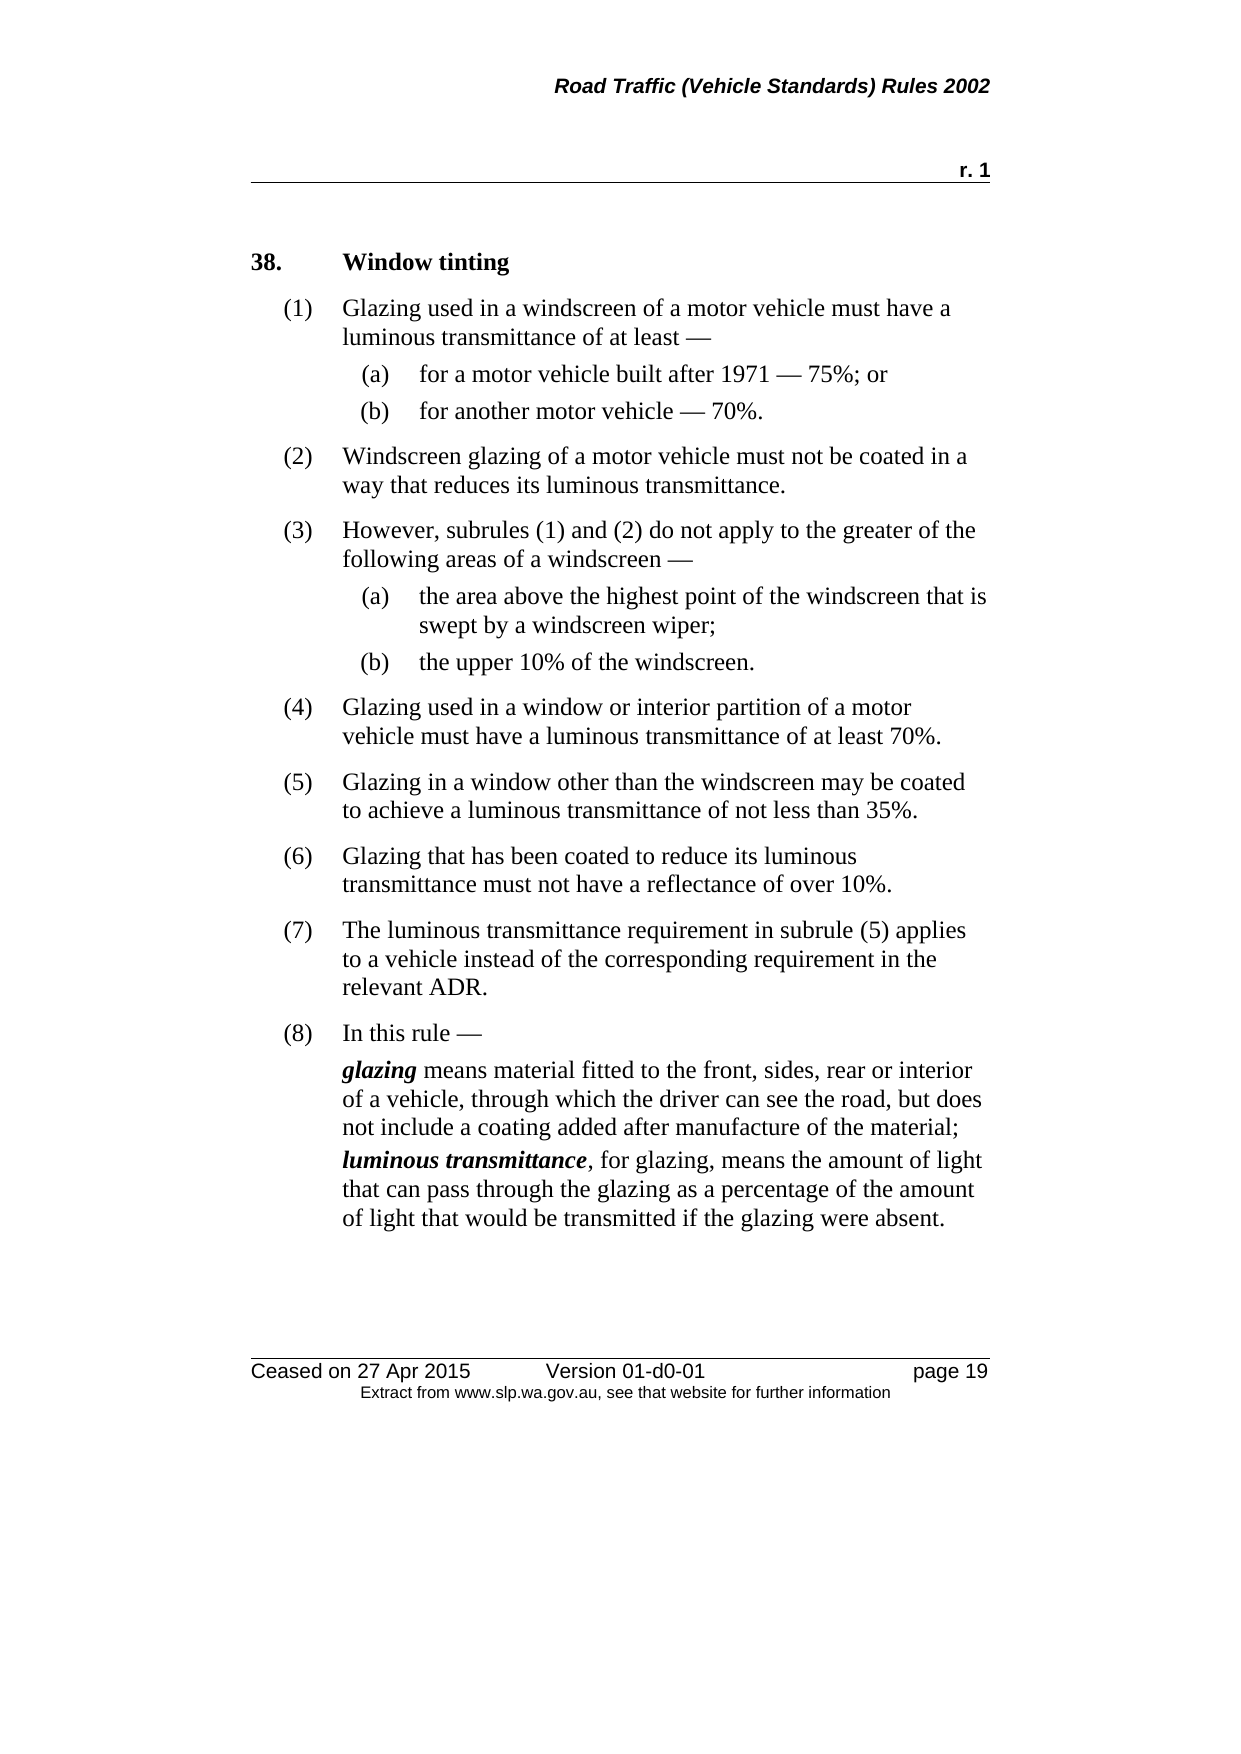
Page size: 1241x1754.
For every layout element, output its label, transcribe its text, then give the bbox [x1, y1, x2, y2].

text (a) for a motor vehicle built after 1971 — 75%; or [251, 359, 990, 387]
text (b) for another motor vehicle — 70%. [251, 396, 990, 424]
text (1) Glazing used in a windscreen of a motor vehicle must have a luminous transmittance of at least — [251, 293, 990, 350]
text (6) Glazing that has been coated to reduce its luminous transmittance must not have a reflectance of over 10%. [251, 841, 990, 898]
text luminous transmittance, for glazing, means the amount of light that can pass through the glazing as a percentage of the amount of light that would be transmitted if the glazing were absent. [251, 1145, 990, 1232]
text (4) Glazing used in a window or interior partition of a motor vehicle must have a luminous transmittance of at least 70%. [251, 692, 990, 750]
text (7) The luminous transmittance requirement in subrule (5) applies to a vehicle instead of the corresponding requirement in the relevant ADR. [251, 915, 990, 1001]
text (b) the upper 10% of the windscreen. [251, 647, 990, 676]
text (8) In this rule — [251, 1018, 990, 1047]
text glazing means material fitted to the front, sides, rear or interior of a vehicle, through which the driver can see the road, but does not include a coating added after manufacture of the material; [251, 1055, 990, 1141]
text (3) However, subrules (1) and (2) do not apply to the greater of the following areas of a windscreen — [251, 515, 990, 573]
subtitle 38. Window tinting [251, 247, 990, 276]
text (5) Glazing in a window other than the windscreen may be coated to achieve a luminous transmittance of not less than 35%. [251, 767, 990, 824]
text (a) the area above the highest point of the windscreen that is swept by a windscreen wiper; [251, 581, 990, 639]
text (2) Windscreen glazing of a motor vehicle must not be coated in a way that reduces its luminous transmittance. [251, 441, 990, 499]
